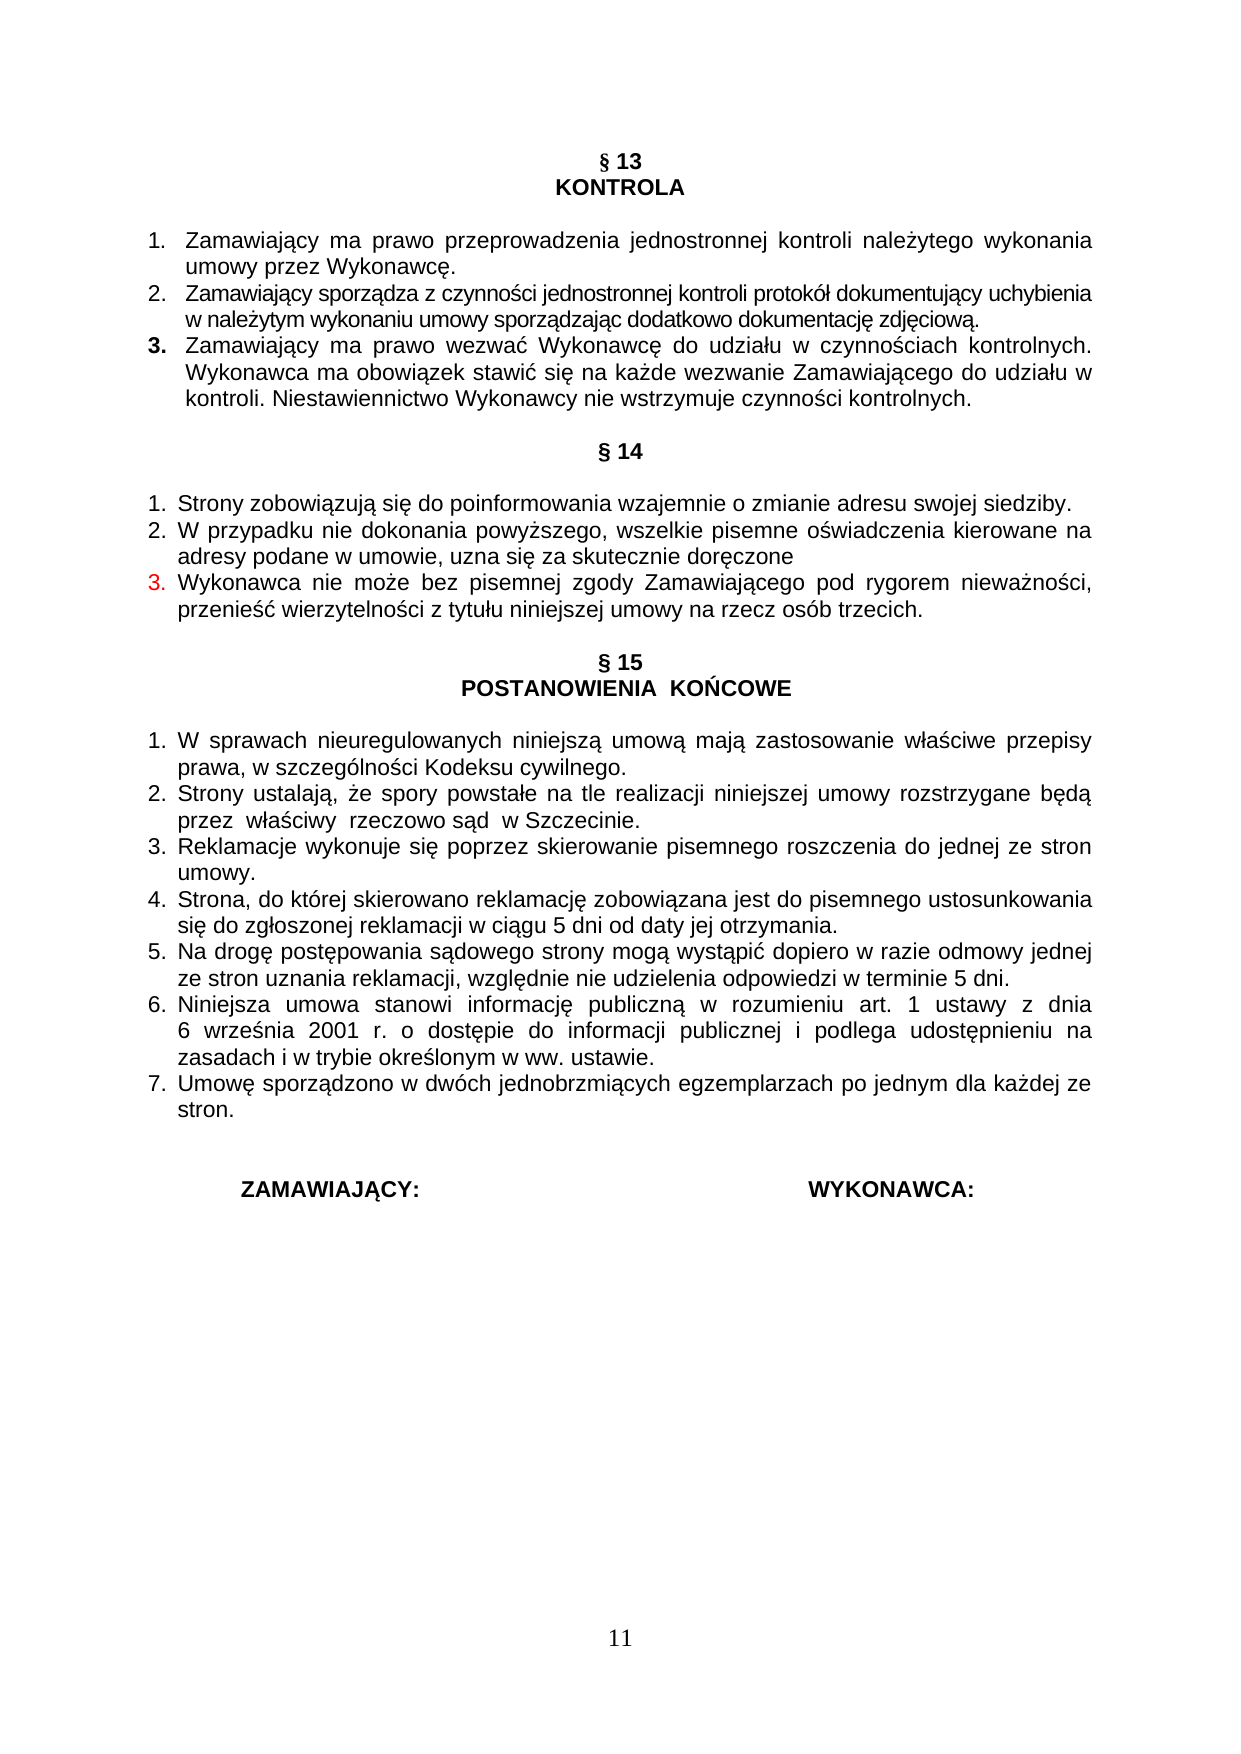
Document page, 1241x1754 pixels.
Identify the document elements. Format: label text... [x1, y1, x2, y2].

list W przypadku nie dokonania powyższego, wszelkie pisemne oświadczenia kierowane na adresy podane w umowie, uzna się za skutecznie doręczone [148, 517, 1093, 569]
text KONTROLA [148, 174, 1093, 200]
text § 14 [148, 438, 1093, 464]
list Umowę sporządzono w dwóch jednobrzmiących egzemplarzach po jednym dla każdej ze stron. [148, 1070, 1093, 1123]
subtitle POSTANOWIENIA KOŃCOWE [148, 675, 1093, 701]
list W sprawach nieuregulowanych niniejszą umową mają zastosowanie właściwe przepisy prawa, w szczególności Kodeksu cywilnego. [148, 727, 1093, 780]
list Strony zobowiązują się do poinformowania wzajemnie o zmianie adresu swojej siedziby. [148, 490, 1093, 517]
list Strona, do której skierowano reklamację zobowiązana jest do pisemnego ustosunkowania się do zgłoszonej reklamacji w ciągu 5 dni od daty jej otrzymania. [148, 886, 1093, 938]
text § 15 [148, 648, 1093, 675]
list Zamawiający sporządza z czynności jednostronnej kontroli protokół dokumentujący uchybienia w należytym wykonaniu umowy sporządzając dodatkowo dokumentację zdjęciową. [148, 279, 1093, 332]
text § 13 [148, 148, 1093, 174]
list Zamawiający ma prawo wezwać Wykonawcę do udziału w czynnościach kontrolnych. Wykonawca ma obowiązek stawić się na każde wezwanie Zamawiającego do udziału w kontroli. Niestawiennictwo Wykonawcy nie wstrzymuje czynności kontrolnych. [148, 332, 1093, 411]
list Wykonawca nie może bez pisemnej zgody Zamawiającego pod rygorem nieważności, przenieść wierzytelności z tytułu niniejszej umowy na rzecz osób trzecich. [148, 569, 1093, 622]
list Na drogę postępowania sądowego strony mogą wystąpić dopiero w razie odmowy jednej ze stron uznania reklamacji, względnie nie udzielenia odpowiedzi w terminie 5 dni. [148, 938, 1093, 991]
text ZAMAWIAJĄCY: WYKONAWCA: [221, 1176, 1093, 1202]
list Niniejsza umowa stanowi informację publiczną w rozumieniu art. 1 ustawy z dnia 6 września 2001 r. o dostępie do informacji publicznej i podlega udostępnieniu na zasadach i w trybie określonym w ww. ustawie. [148, 991, 1093, 1070]
list Zamawiający ma prawo przeprowadzenia jednostronnej kontroli należytego wykonania umowy przez Wykonawcę. [148, 227, 1093, 279]
list Strony ustalają, że spory powstałe na tle realizacji niniejszej umowy rozstrzygane będą przez właściwy rzeczowo sąd w Szczecinie. [148, 780, 1093, 833]
list Reklamacje wykonuje się poprzez skierowanie pisemnego roszczenia do jednej ze stron umowy. [148, 833, 1093, 886]
